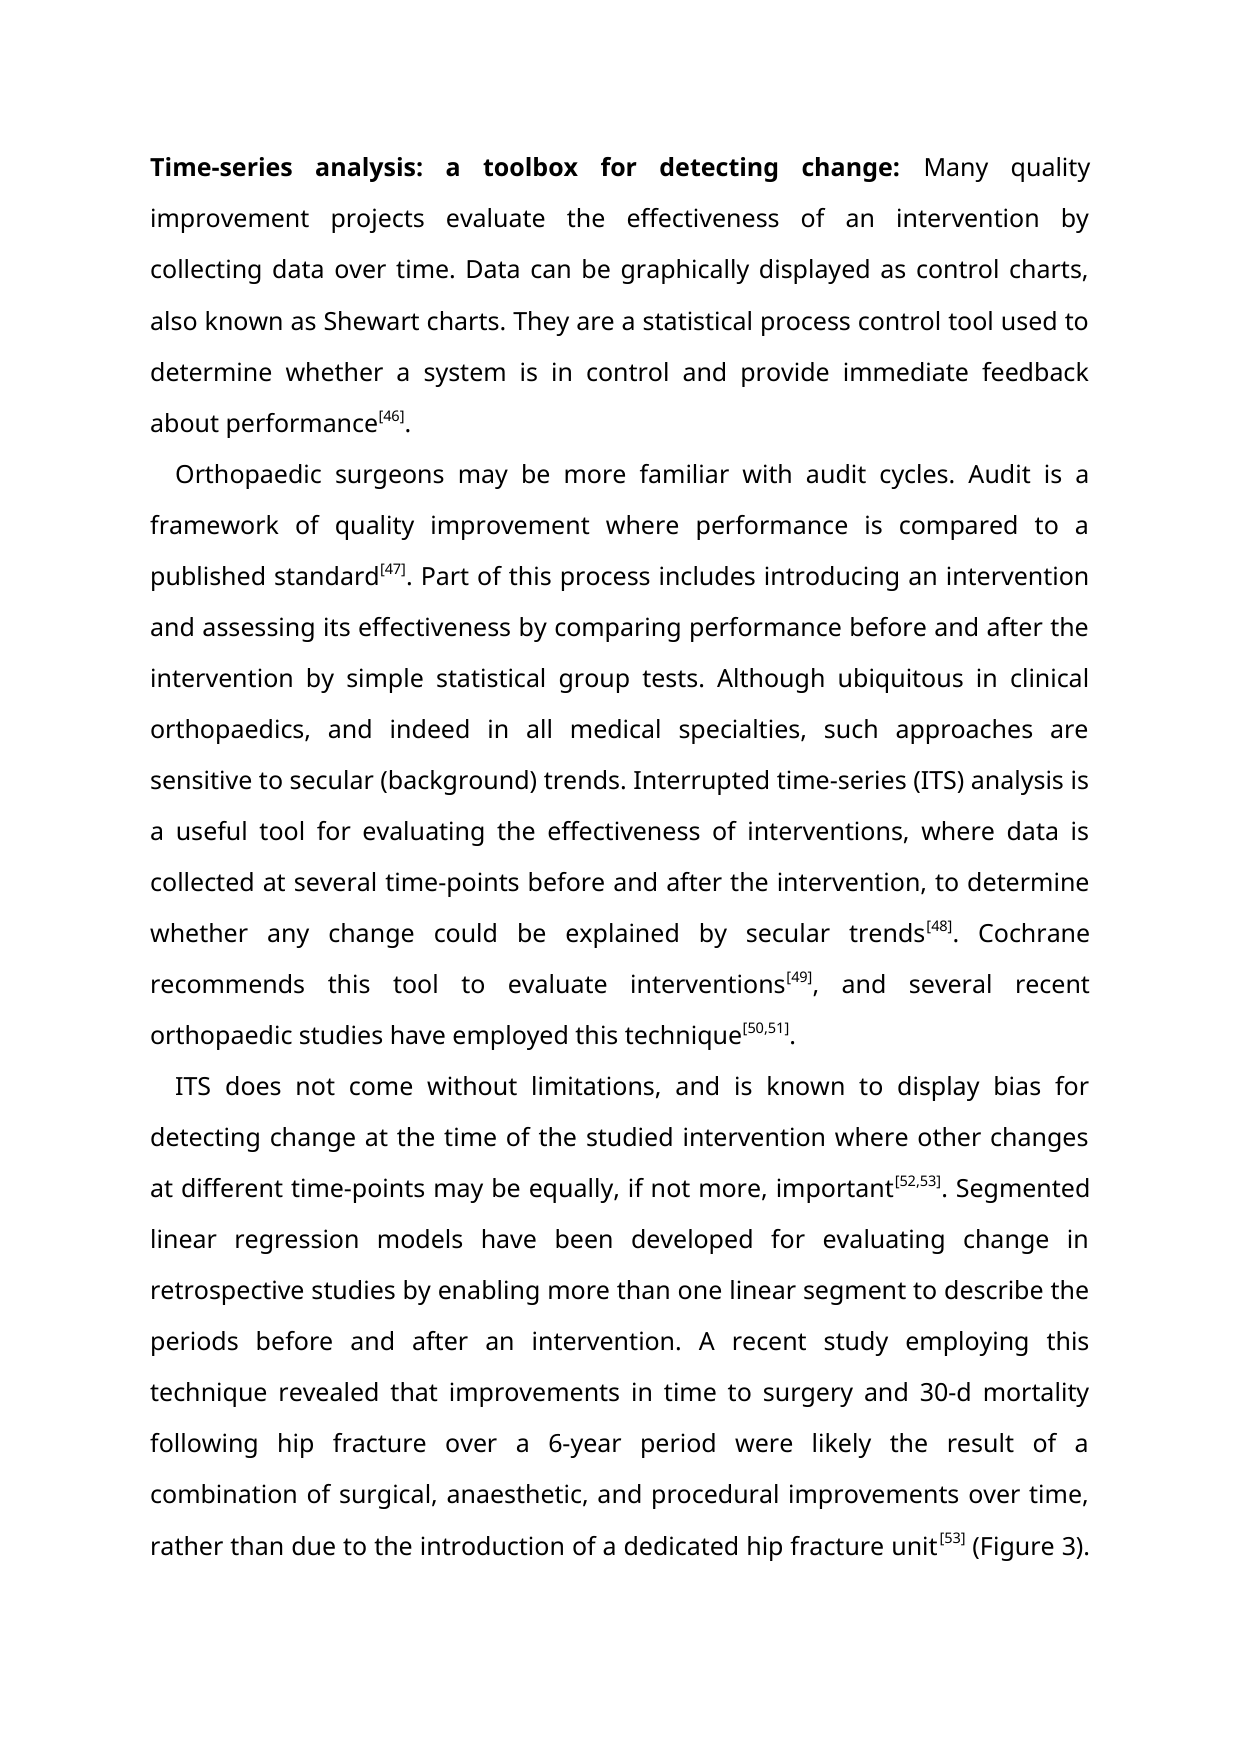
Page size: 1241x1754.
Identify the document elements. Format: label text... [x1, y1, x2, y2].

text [150, 1069, 1090, 1562]
text Time-series analysis: a toolbox for detecting change: Many quality improvement projects evaluate the effectiveness of an intervention by collecting data over time. Data can be graphically displayed as control charts, also known as Shewart charts. They are a statistical process control tool used to determine whether a system is in control and provide immediate feedback about performance[46]. [150, 150, 1090, 439]
text Orthopaedic surgeons may be more familiar with audit cycles. Audit is a framework of quality improvement where performance is compared to a published standard[47]. Part of this process includes introducing an intervention and assessing its effectiveness by comparing performance before and after the intervention by simple statistical group tests. Although ubiquitous in clinical orthopaedics, and indeed in all medical specialties, such approaches are sensitive to secular (background) trends. Interrupted time-series (ITS) analysis is a useful tool for evaluating the effectiveness of interventions, where data is collected at several time-points before and after the intervention, to determine whether any change could be explained by secular trends[48]. Cochrane recommends this tool to evaluate interventions[49], and several recent orthopaedic studies have employed this technique[50,51]. [150, 456, 1090, 1052]
